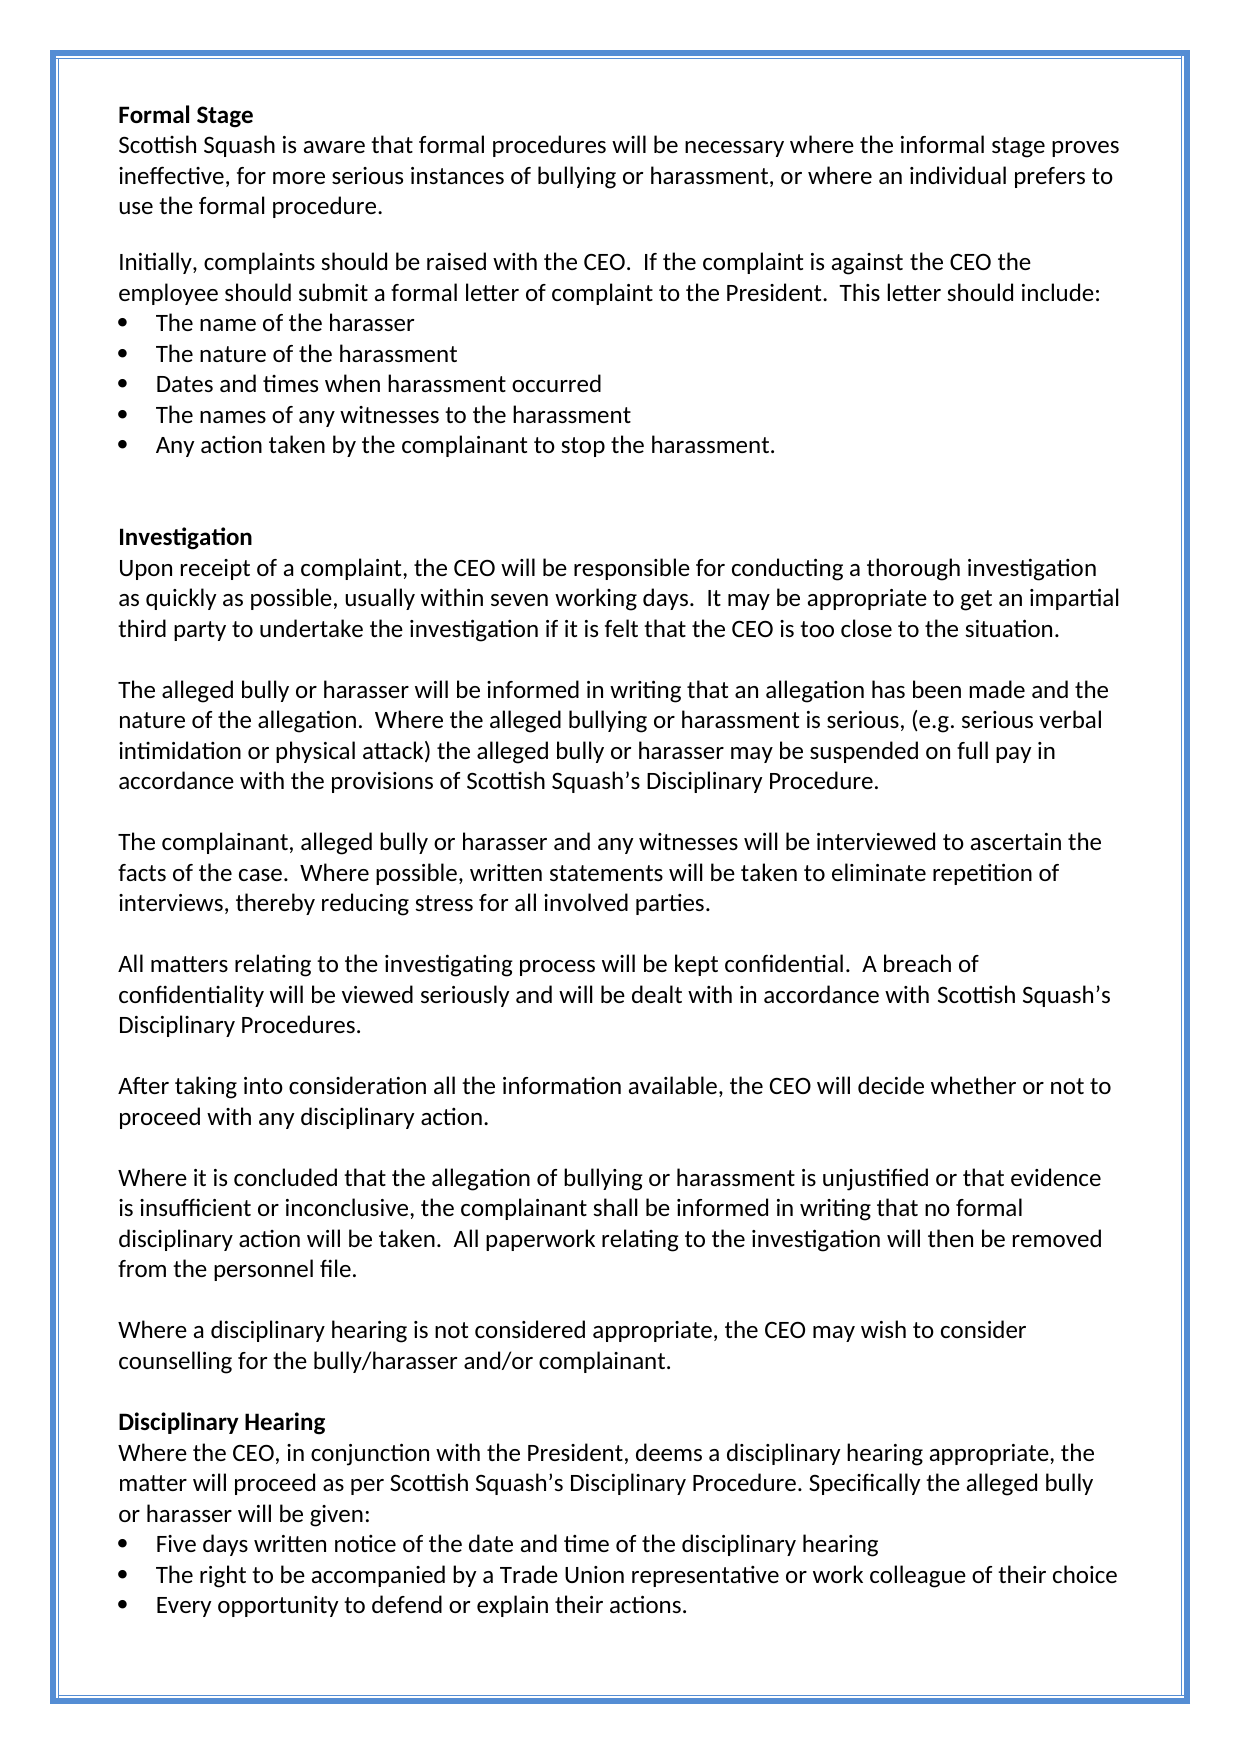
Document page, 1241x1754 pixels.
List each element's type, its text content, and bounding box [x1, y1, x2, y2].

subtitle Investigation [118, 521, 1122, 552]
subtitle Formal Stage [118, 99, 1122, 129]
list Five days written notice of the date and time of the disciplinary hearing [118, 1528, 1122, 1559]
text Initially, complaints should be raised with the CEO. If the complaint is against the CEO the employee should submit a formal letter of complaint to the President. This letter should include: [118, 246, 1122, 307]
list The nature of the harassment [118, 338, 1122, 368]
text After taking into consideration all the information available, the CEO will decide whether or not to proceed with any disciplinary action. [118, 1071, 1122, 1132]
list The right to be accompanied by a Trade Union representative or work colleague of their choice [118, 1559, 1122, 1589]
text All matters relating to the investigating process will be kept confidential. A breach of confidentiality will be viewed seriously and will be dealt with in accordance with Scottish Squash’s Disciplinary Procedures. [118, 948, 1122, 1040]
list The names of any witnesses to the harassment [118, 399, 1122, 429]
text Where it is concluded that the allegation of bullying or harassment is unjustified or that evidence is insufficient or inconclusive, the complainant shall be informed in writing that no formal disciplinary action will be taken. All paperwork relating to the investigation will then be removed from the personnel file. [118, 1162, 1122, 1284]
text Scottish Squash is aware that formal procedures will be necessary where the informal stage proves ineffective, for more serious instances of bullying or harassment, or where an individual prefers to use the formal procedure. [118, 129, 1122, 221]
list Any action taken by the complainant to stop the harassment. [118, 429, 1122, 460]
list Dates and times when harassment occurred [118, 368, 1122, 399]
text Upon receipt of a complaint, the CEO will be responsible for conducting a thorough investigation as quickly as possible, usually within seven working days. It may be appropriate to get an impartial third party to undertake the investigation if it is felt that the CEO is too close to the situation. [118, 552, 1122, 643]
subtitle Disciplinary Hearing [118, 1406, 1122, 1437]
text The alleged bully or harasser will be informed in writing that an allegation has been made and the nature of the allegation. Where the alleged bullying or harassment is serious, (e.g. serious verbal intimidation or physical attack) the alleged bully or harasser may be suspended on full pay in accordance with the provisions of Scottish Squash’s Disciplinary Procedure. [118, 674, 1122, 796]
text The complainant, alleged bully or harasser and any witnesses will be interviewed to ascertain the facts of the case. Where possible, written statements will be taken to eliminate repetition of interviews, thereby reducing stress for all involved parties. [118, 826, 1122, 918]
list Every opportunity to defend or explain their actions. [118, 1589, 1122, 1620]
list The name of the harasser [118, 307, 1122, 338]
text Where a disciplinary hearing is not considered appropriate, the CEO may wish to consider counselling for the bully/harasser and/or complainant. [118, 1315, 1122, 1376]
text Where the CEO, in conjunction with the President, deems a disciplinary hearing appropriate, the matter will proceed as per Scottish Squash’s Disciplinary Procedure. Specifically the alleged bully or harasser will be given: [118, 1437, 1122, 1528]
